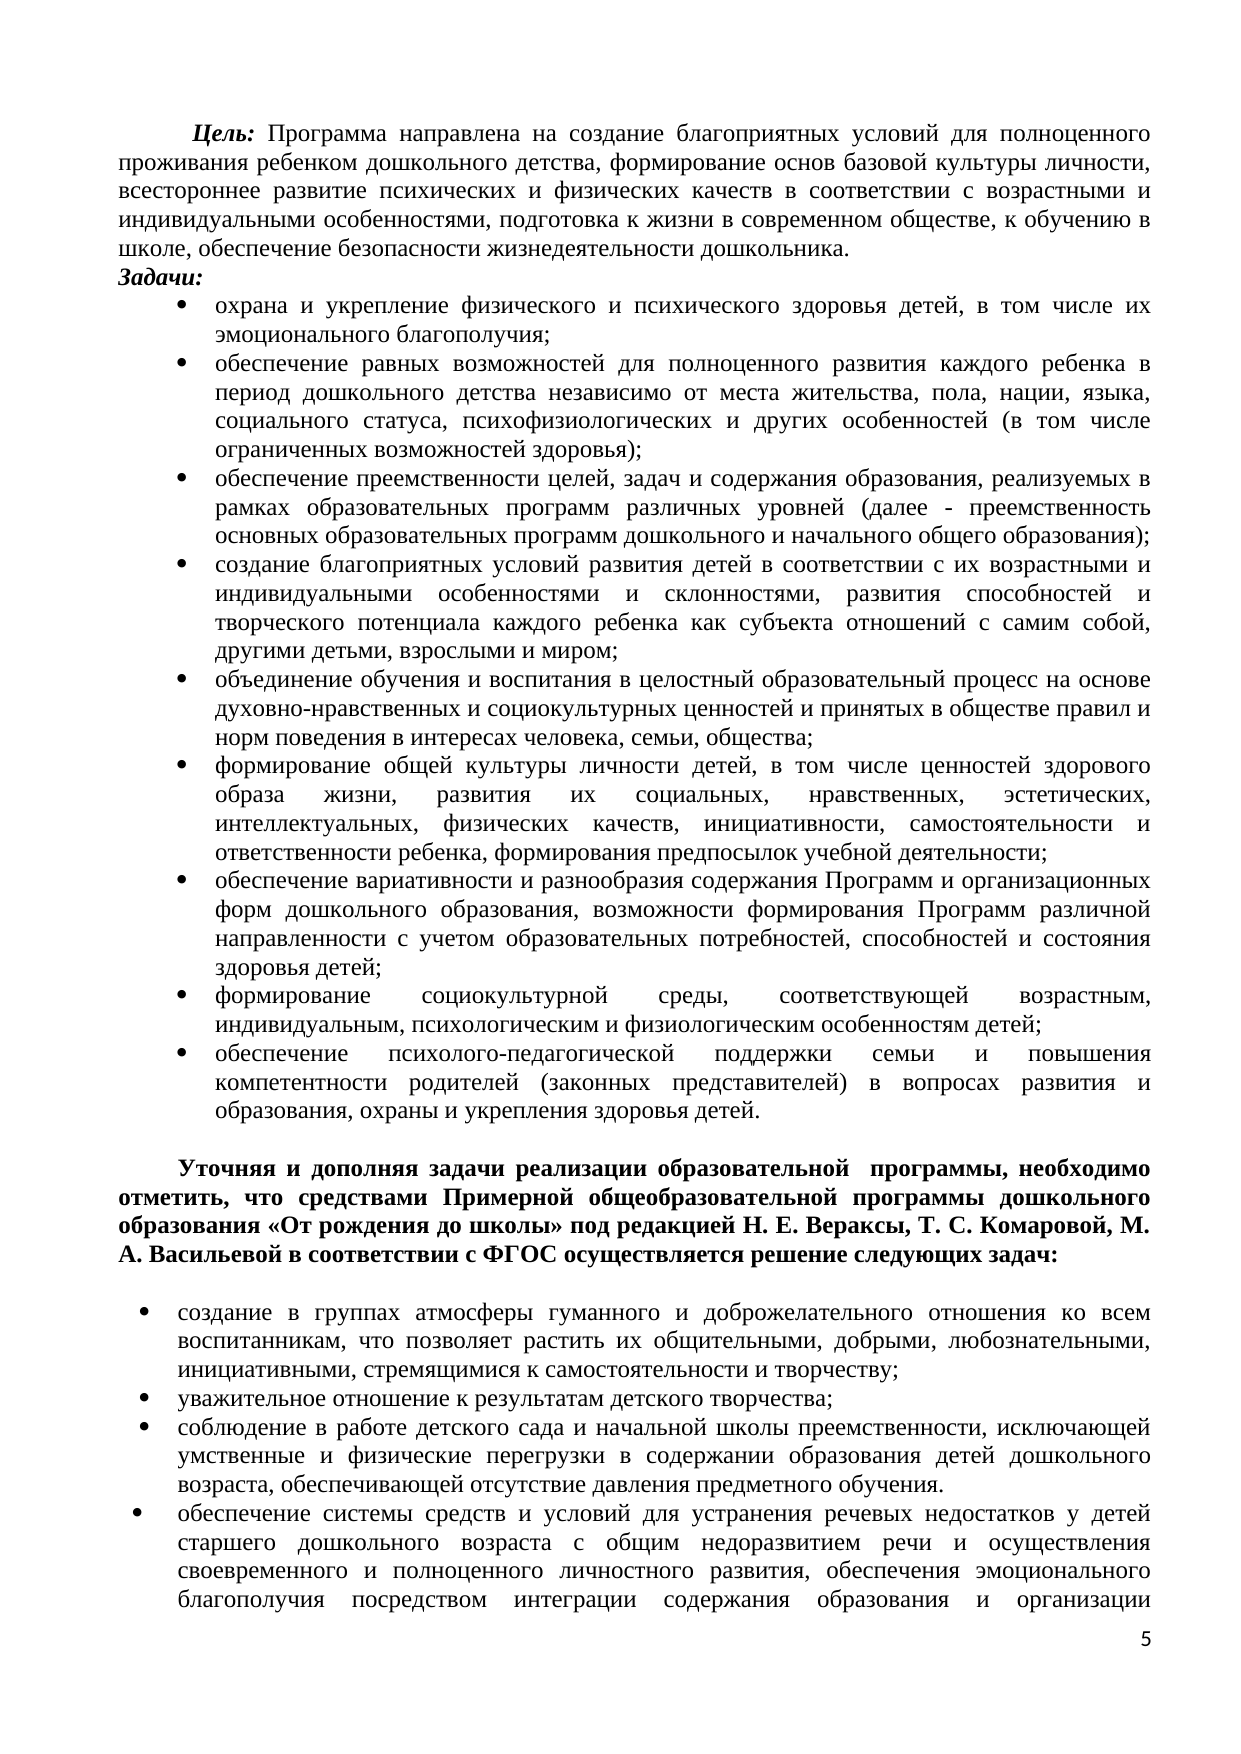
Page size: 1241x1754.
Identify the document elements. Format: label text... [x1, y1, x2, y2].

list обеспечение вариативности и разнообразия содержания Программ и организационных форм дошкольного образования, возможности формирования Программ различной направленности с учетом образовательных потребностей, способностей и состояния здоровья детей; [177, 866, 1152, 981]
list уважительное отношение к результатам детского творчества; [140, 1383, 1152, 1412]
list создание благоприятных условий развития детей в соответствии с их возрастными и индивидуальными особенностями и склонностями, развития способностей и творческого потенциала каждого ребенка как субъекта отношений с самим собой, другими детьми, взрослыми и миром; [177, 549, 1152, 664]
text Задачи: [118, 262, 1152, 291]
text Уточняя и дополняя задачи реализации образовательной программы, необходимо отметить, что средствами Примерной общеобразовательной программы дошкольного образования «От рождения до школы» под редакцией Н. Е. Вераксы, Т. С. Комаровой, М. А. Васильевой в соответствии с ФГОС осуществляется решение следующих задач: [118, 1153, 1152, 1268]
list соблюдение в работе детского сада и начальной школы преемственности, исключающей умственные и физические перегрузки в содержании образования детей дошкольного возраста, обеспечивающей отсутствие давления предметного обучения. [140, 1412, 1152, 1498]
list охрана и укрепление физического и психического здоровья детей, в том числе их эмоционального благополучия; [177, 291, 1152, 348]
list объединение обучения и воспитания в целостный образовательный процесс на основе духовно-нравственных и социокультурных ценностей и принятых в обществе правил и норм поведения в интересах человека, семьи, общества; [177, 664, 1152, 751]
list обеспечение равных возможностей для полноценного развития каждого ребенка в период дошкольного детства независимо от места жительства, пола, нации, языка, социального статуса, психофизиологических и других особенностей (в том числе ограниченных возможностей здоровья); [177, 348, 1152, 463]
text Цель: Программа направлена на создание благоприятных условий для полноценного проживания ребенком дошкольного детства, формирование основ базовой культуры личности, всестороннее развитие психических и физических качеств в соответствии с возрастными и индивидуальными особенностями, подготовка к жизни в современном обществе, к обучению в школе, обеспечение безопасности жизнедеятельности дошкольника. [118, 118, 1152, 262]
list формирование социокультурной среды, соответствующей возрастным, индивидуальным, психологическим и физиологическим особенностям детей; [177, 981, 1152, 1038]
list формирование общей культуры личности детей, в том числе ценностей здорового образа жизни, развития их социальных, нравственных, эстетических, интеллектуальных, физических качеств, инициативности, самостоятельности и ответственности ребенка, формирования предпосылок учебной деятельности; [177, 751, 1152, 866]
list обеспечение преемственности целей, задач и содержания образования, реализуемых в рамках образовательных программ различных уровней (далее - преемственность основных образовательных программ дошкольного и начального общего образования); [177, 463, 1152, 549]
list создание в группах атмосферы гуманного и доброжелательного отношения ко всем воспитанникам, что позволяет растить их общительными, добрыми, любознательными, инициативными, стремящимися к самостоятельности и творчеству; [140, 1297, 1152, 1383]
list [133, 1498, 1152, 1613]
list обеспечение психолого-педагогической поддержки семьи и повышения компетентности родителей (законных представителей) в вопросах развития и образования, охраны и укрепления здоровья детей. [177, 1038, 1152, 1124]
